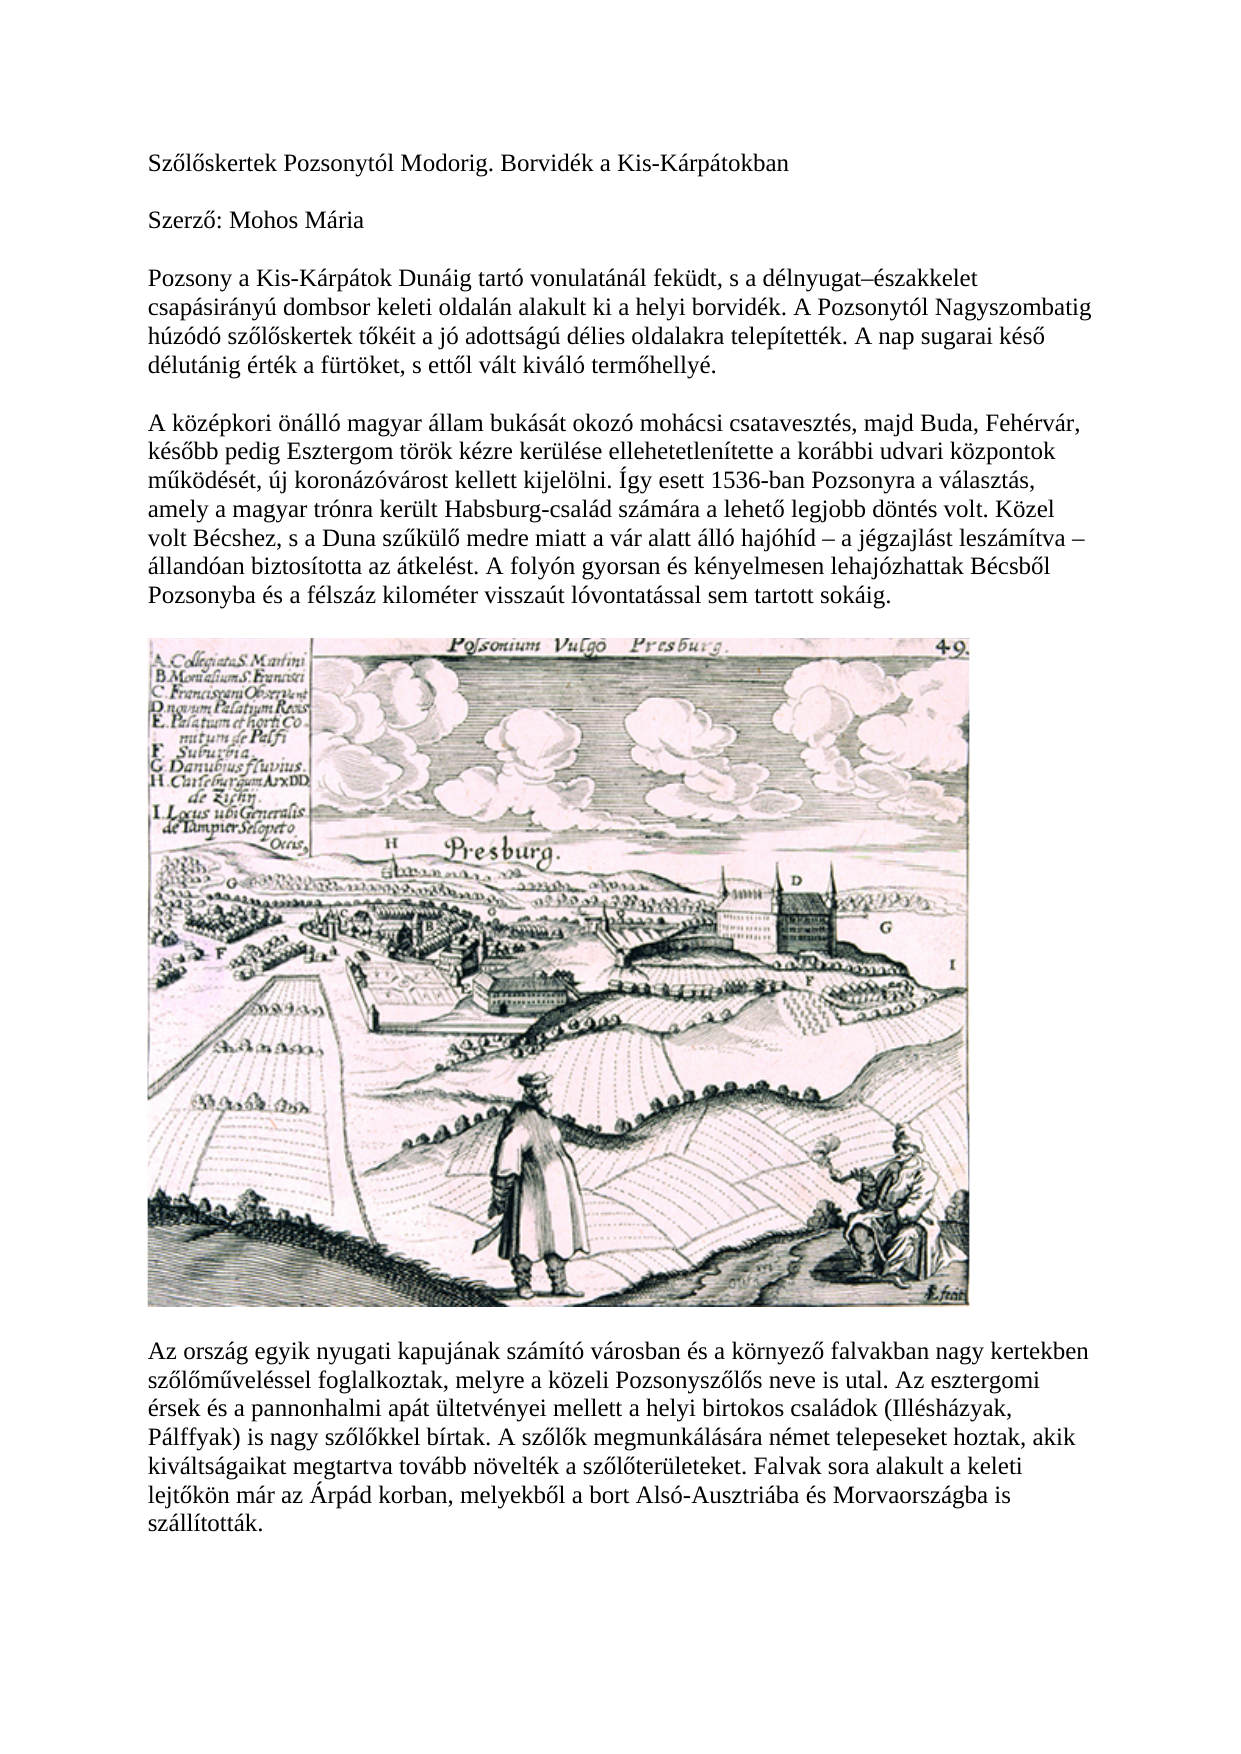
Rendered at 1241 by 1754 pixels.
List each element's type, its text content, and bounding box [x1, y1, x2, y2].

text Pozsony a Kis-Kárpátok Dunáig tartó vonulatánál feküdt, s a délnyugat–északkelet csapásirányú dombsor keleti oldalán alakult ki a helyi borvidék. A Pozsonytól Nagyszombatig húzódó szőlőskertek tőkéit a jó adottságú délies oldalakra telepítették. A nap sugarai késő délutánig érték a fürtöket, s ettől vált kiváló termőhellyé. [148, 263, 1093, 378]
text A középkori önálló magyar állam bukását okozó mohácsi csatavesztés, majd Buda, Fehérvár, később pedig Esztergom török kézre kerülése ellehetetlenítette a korábbi udvari központok működését, új koronázóvárost kellett kijelölni. Így esett 1536-ban Pozsonyra a választás, amely a magyar trónra került Habsburg-család számára a lehető legjobb döntés volt. Közel volt Bécshez, s a Duna szűkülő medre miatt a vár alatt álló hajóhíd – a jégzajlást leszámítva – állandóan biztosította az átkelést. A folyón gyorsan és kényelmesen lehajózhattak Bécsből Pozsonyba és a félszáz kilométer visszaút lóvontatással sem tartott sokáig. [148, 408, 1093, 609]
picture [147, 638, 970, 1307]
text Az ország egyik nyugati kapujának számító városban és a környező falvakban nagy kertekben szőlőműveléssel foglalkoztak, melyre a közeli Pozsonyszőlős neve is utal. Az esztergomi érsek és a pannonhalmi apát ültetvényei mellett a helyi birtokos családok (Illésházyak, Pálffyak) is nagy szőlőkkel bírtak. A szőlők megmunkálására német telepeseket hoztak, akik kiváltságaikat megtartva tovább növelték a szőlőterületeket. Falvak sora alakult a keleti lejtőkön már az Árpád korban, melyekből a bort Alsó-Ausztriába és Morvaországba is szállították. [148, 1336, 1093, 1537]
text Szőlőskertek Pozsonytól Modorig. Borvidék a Kis-Kárpátokban [148, 148, 1093, 176]
text Szerző: Mohos Mária [148, 206, 1093, 234]
